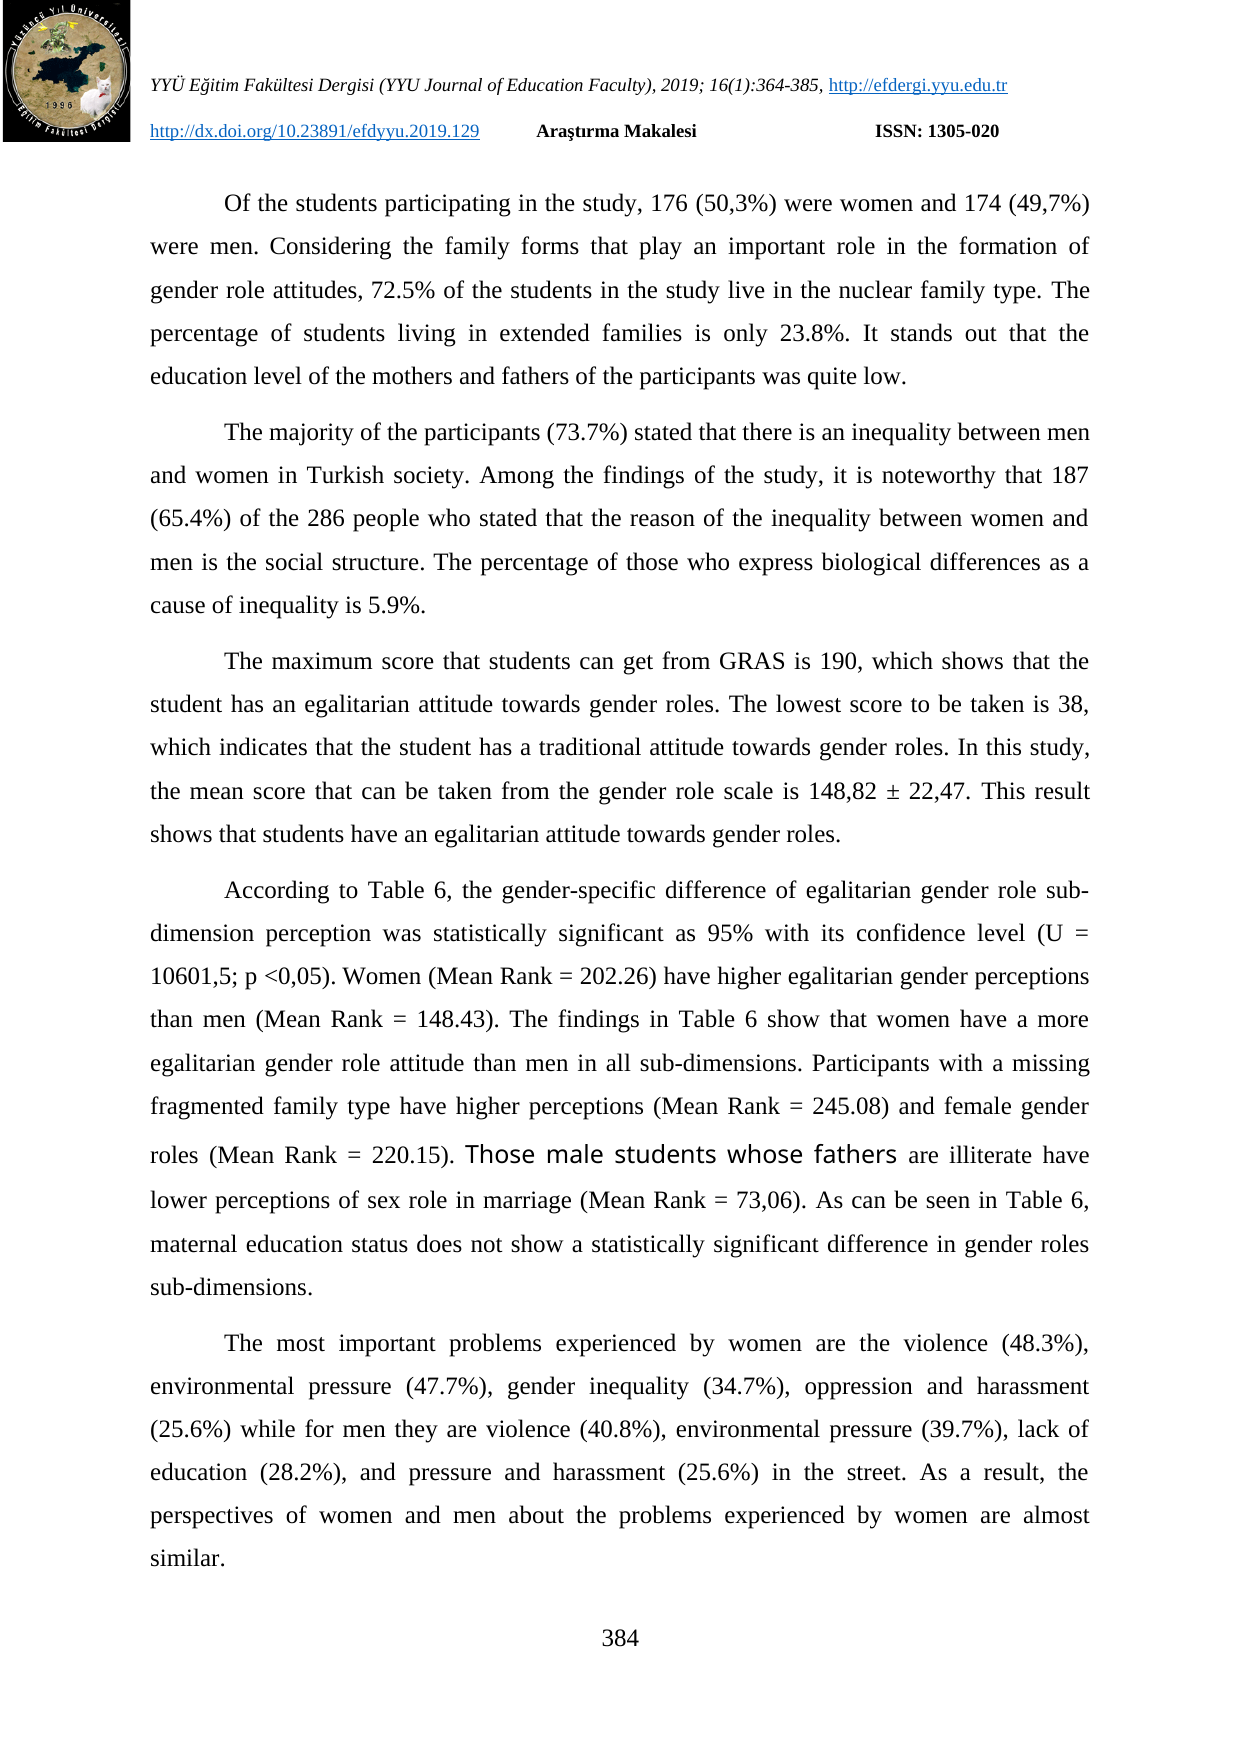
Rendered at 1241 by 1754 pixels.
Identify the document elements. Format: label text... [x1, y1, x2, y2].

text Of the students participating in the study, 176 (50,3%) were women and 174 (49,7%) were men. Considering the family forms that play an important role in the formation of gender role attitudes, 72.5% of the students in the study live in the nuclear family type. The percentage of students living in extended families is only 23.8%. It stands out that the education level of the mothers and fathers of the participants was quite low. [150, 188, 1090, 390]
text The most important problems experienced by women are the violence (48.3%), environmental pressure (47.7%), gender inequality (34.7%), oppression and harassment (25.6%) while for men they are violence (40.8%), environmental pressure (39.7%), lack of education (28.2%), and pressure and harassment (25.6%) in the street. As a result, the perspectives of women and men about the problems experienced by women are almost similar. [150, 1328, 1090, 1572]
picture [2, 0, 130, 141]
text The majority of the participants (73.7%) stated that there is an inequality between men and women in Turkish society. Among the findings of the study, it is noteworthy that 187 (65.4%) of the 286 people who stated that the reason of the inequality between women and men is the social structure. The percentage of those who express biological differences as a cause of inequality is 5.9%. [150, 417, 1090, 619]
text According to Table 6, the gender-specific difference of egalitarian gender role sub-dimension perception was statistically significant as 95% with its confidence level (U = 10601,5; p <0,05). Women (Mean Rank = 202.26) have higher egalitarian gender perceptions than men (Mean Rank = 148.43). The findings in Table 6 show that women have a more egalitarian gender role attitude than men in all sub-dimensions. Participants with a missing fragmented family type have higher perceptions (Mean Rank = 245.08) and female gender roles (Mean Rank = 220.15). Those male students whose fathers are illiterate have lower perceptions of sex role in marriage (Mean Rank = 73,06). As can be seen in Table 6, maternal education status does not show a statistically significant difference in gender roles sub-dimensions. [150, 875, 1090, 1301]
text The maximum score that students can get from GRAS is 190, which shows that the student has an egalitarian attitude towards gender roles. The lowest score to be taken is 38, which indicates that the student has a traditional attitude towards gender roles. In this study, the mean score that can be taken from the gender role scale is 148,82 ± 22,47. This result shows that students have an egalitarian attitude towards gender roles. [150, 646, 1090, 848]
